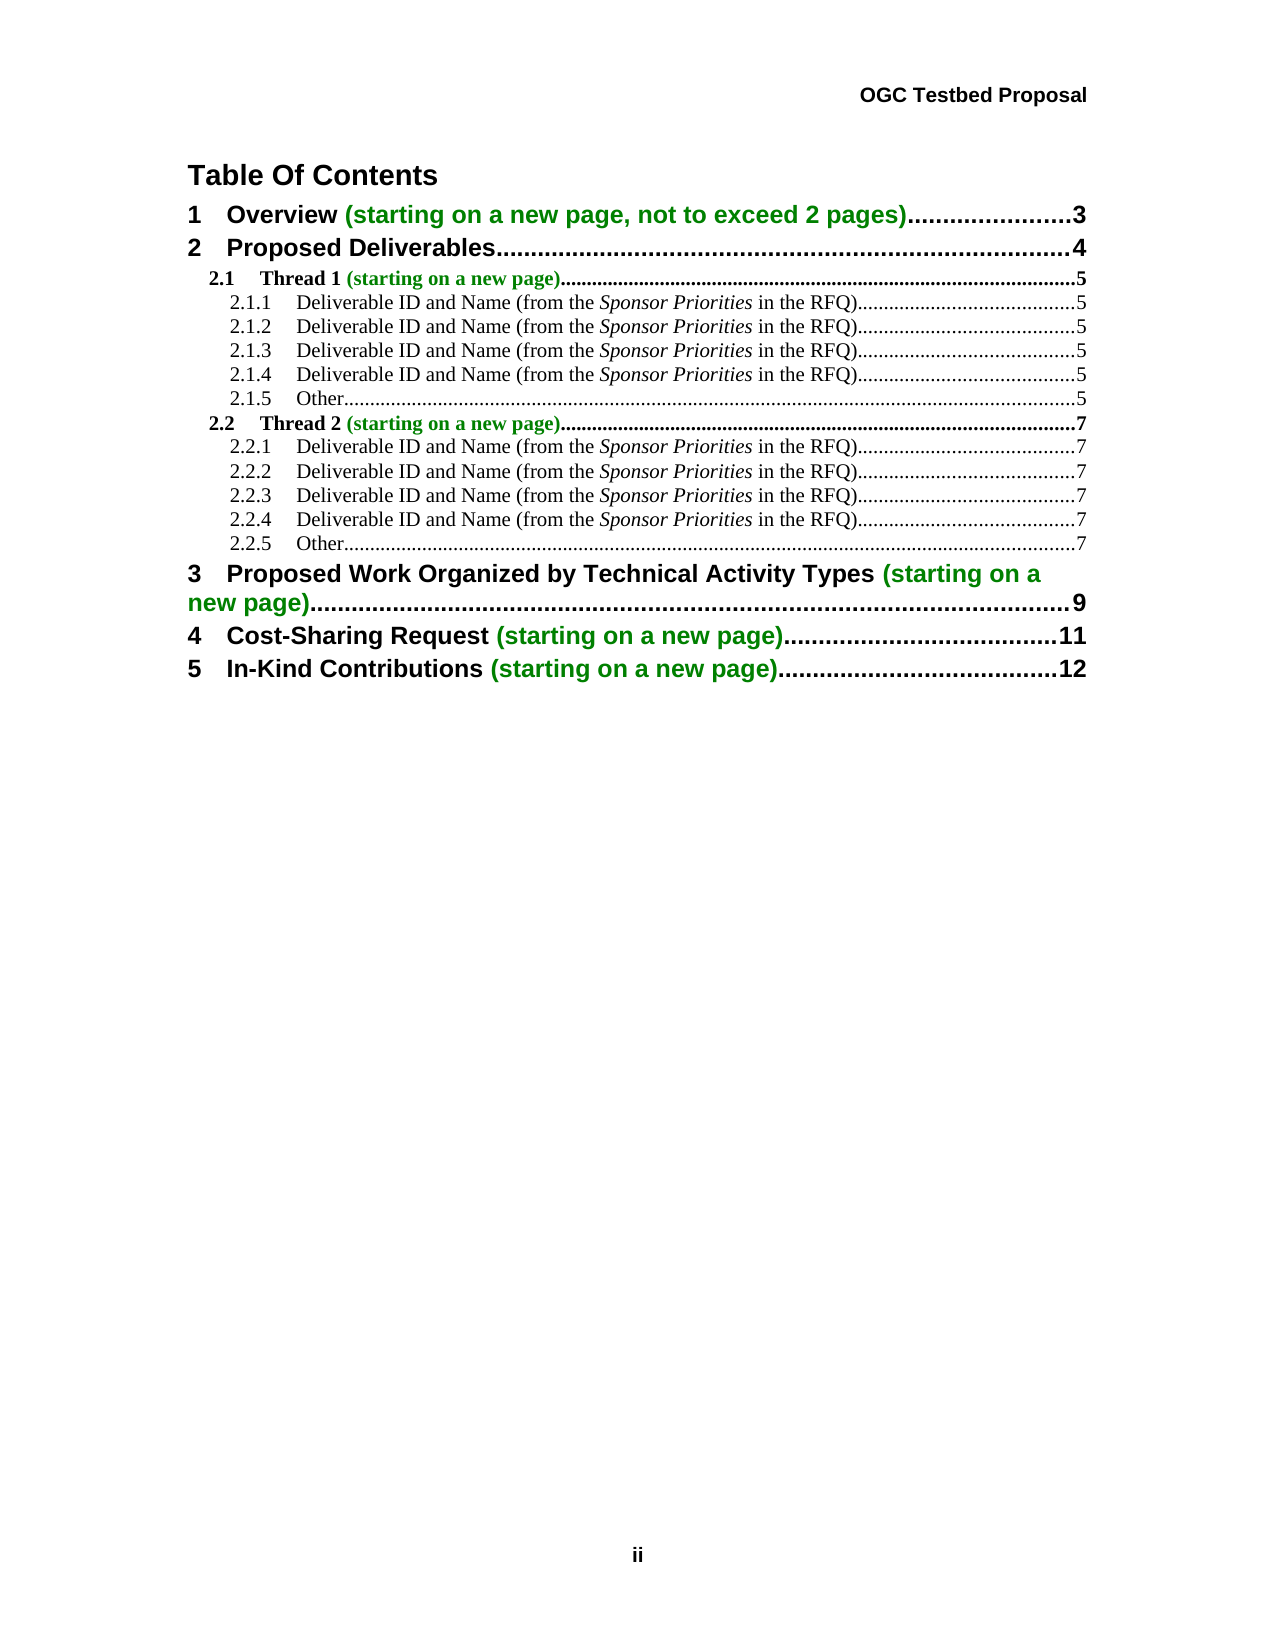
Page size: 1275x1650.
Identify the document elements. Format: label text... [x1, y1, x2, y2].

text 2.1 Thread 1 (starting on a new page) 5 [208, 266, 1087, 290]
text 5 In-Kind Contributions (starting on a new page) 12 [187, 653, 1087, 682]
text Table Of Contents [187, 158, 1087, 192]
text 4 Cost-Sharing Request (starting on a new page) 11 [187, 621, 1087, 649]
text 1 Overview (starting on a new page, not to exceed 2 pages) 3 [187, 200, 1087, 229]
text 2.1.5 Other 5 [229, 386, 1087, 410]
text 2.2.2 Deliverable ID and Name (from the Sponsor Priorities in the RFQ) 7 [229, 458, 1087, 483]
text 2.1.4 Deliverable ID and Name (from the Sponsor Priorities in the RFQ) 5 [229, 362, 1087, 386]
text 2.2.5 Other 7 [229, 531, 1087, 555]
text 2.1.2 Deliverable ID and Name (from the Sponsor Priorities in the RFQ) 5 [229, 314, 1087, 338]
text 2.1.1 Deliverable ID and Name (from the Sponsor Priorities in the RFQ) 5 [229, 290, 1087, 314]
text 2.2.4 Deliverable ID and Name (from the Sponsor Priorities in the RFQ) 7 [229, 507, 1087, 531]
text 2.2.3 Deliverable ID and Name (from the Sponsor Priorities in the RFQ) 7 [229, 483, 1087, 507]
text 2.1.3 Deliverable ID and Name (from the Sponsor Priorities in the RFQ) 5 [229, 338, 1087, 362]
text 2.2 Thread 2 (starting on a new page) 7 [208, 410, 1087, 434]
text 2.2.1 Deliverable ID and Name (from the Sponsor Priorities in the RFQ) 7 [229, 434, 1087, 458]
text 3 Proposed Work Organized by Technical Activity Types (starting on a new page) 9 [187, 559, 1087, 616]
text 2 Proposed Deliverables 4 [187, 233, 1087, 262]
